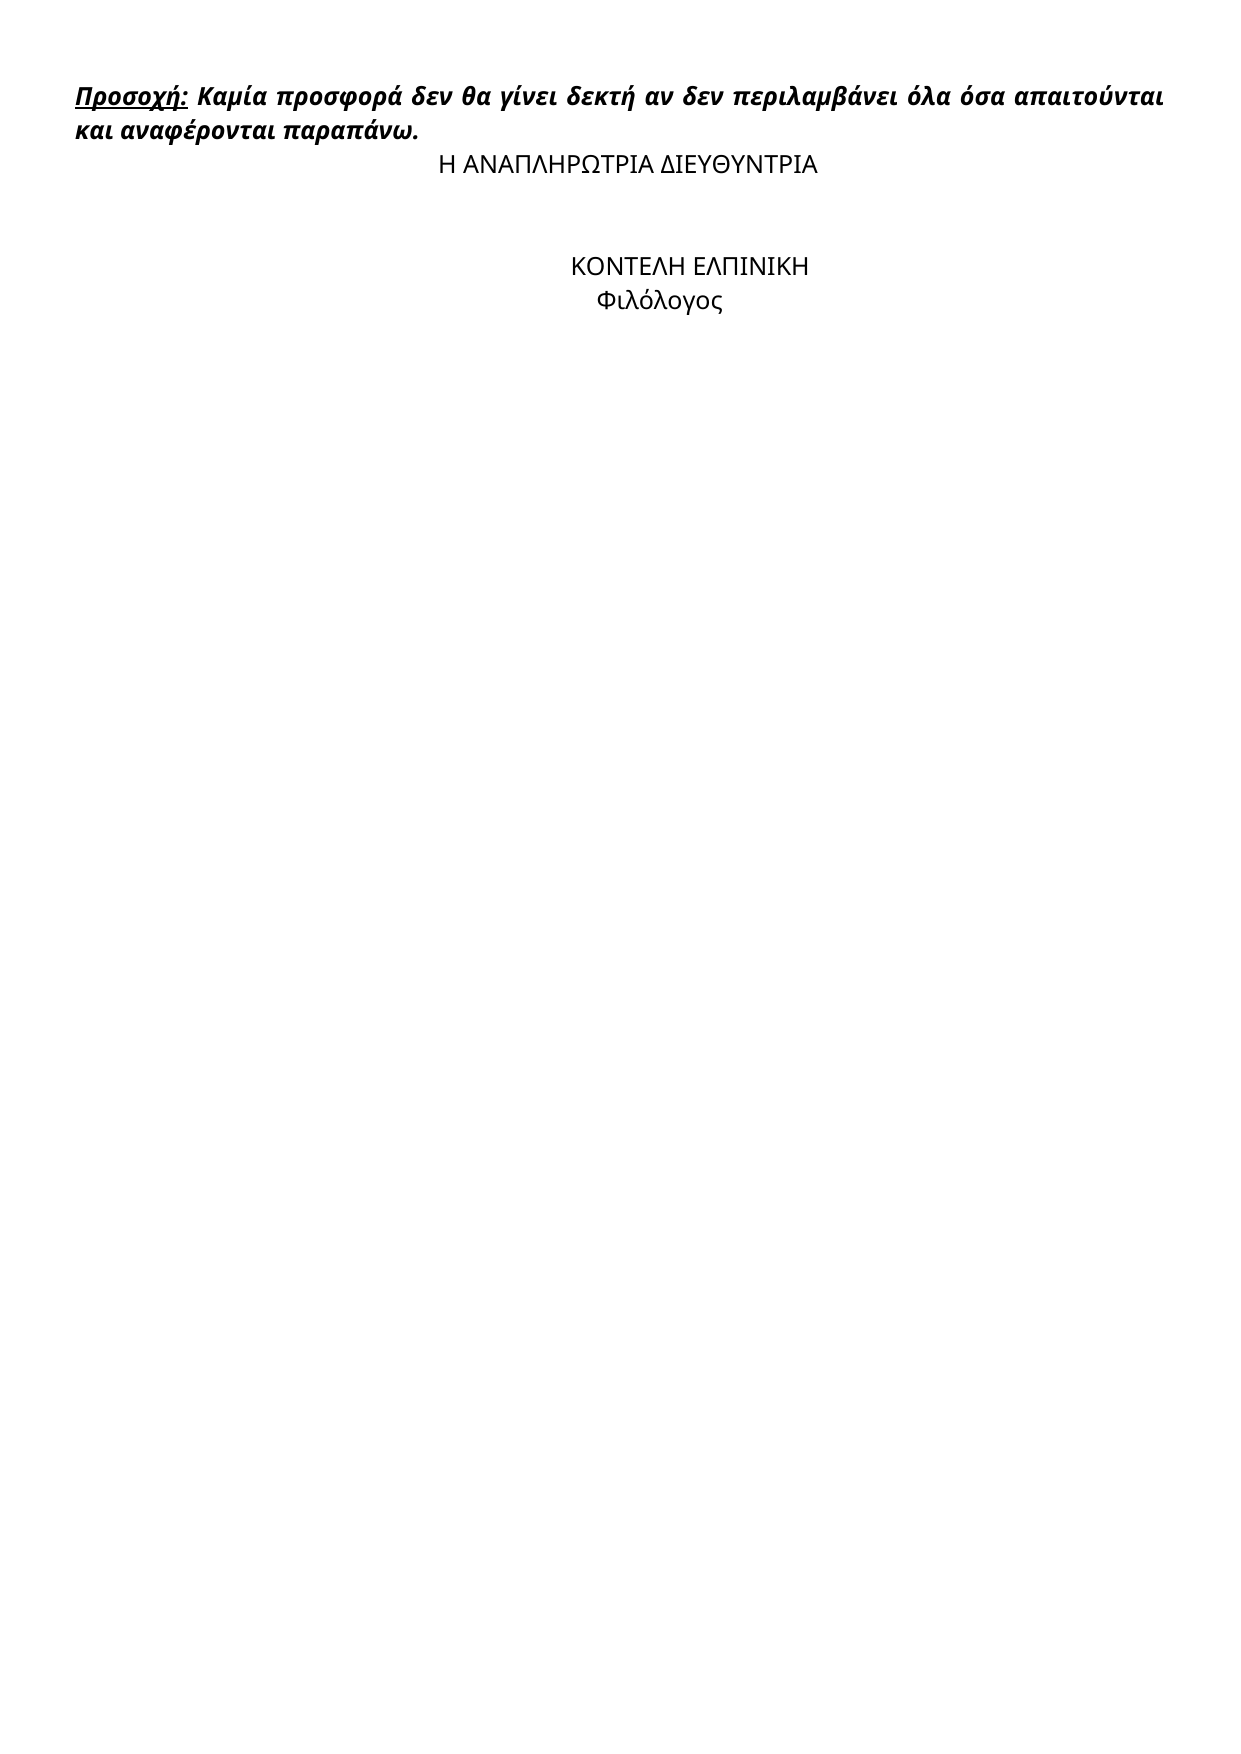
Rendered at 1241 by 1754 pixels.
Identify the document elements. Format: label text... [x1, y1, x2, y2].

text Η ΑΝΑΠΛΗΡΩΤΡΙΑ ΔΙΕΥΘΥΝΤΡΙΑ [75, 147, 1165, 181]
text Προσοχή: Καμία προσφορά δεν θα γίνει δεκτή αν δεν περιλαμβάνει όλα όσα απαιτούνται και αναφέρονται παραπάνω. [75, 78, 1165, 147]
text ΚΟΝΤΕΛΗ ΕΛΠΙΝΙΚΗ [525, 249, 1165, 283]
text Φιλόλογος [525, 283, 1165, 317]
